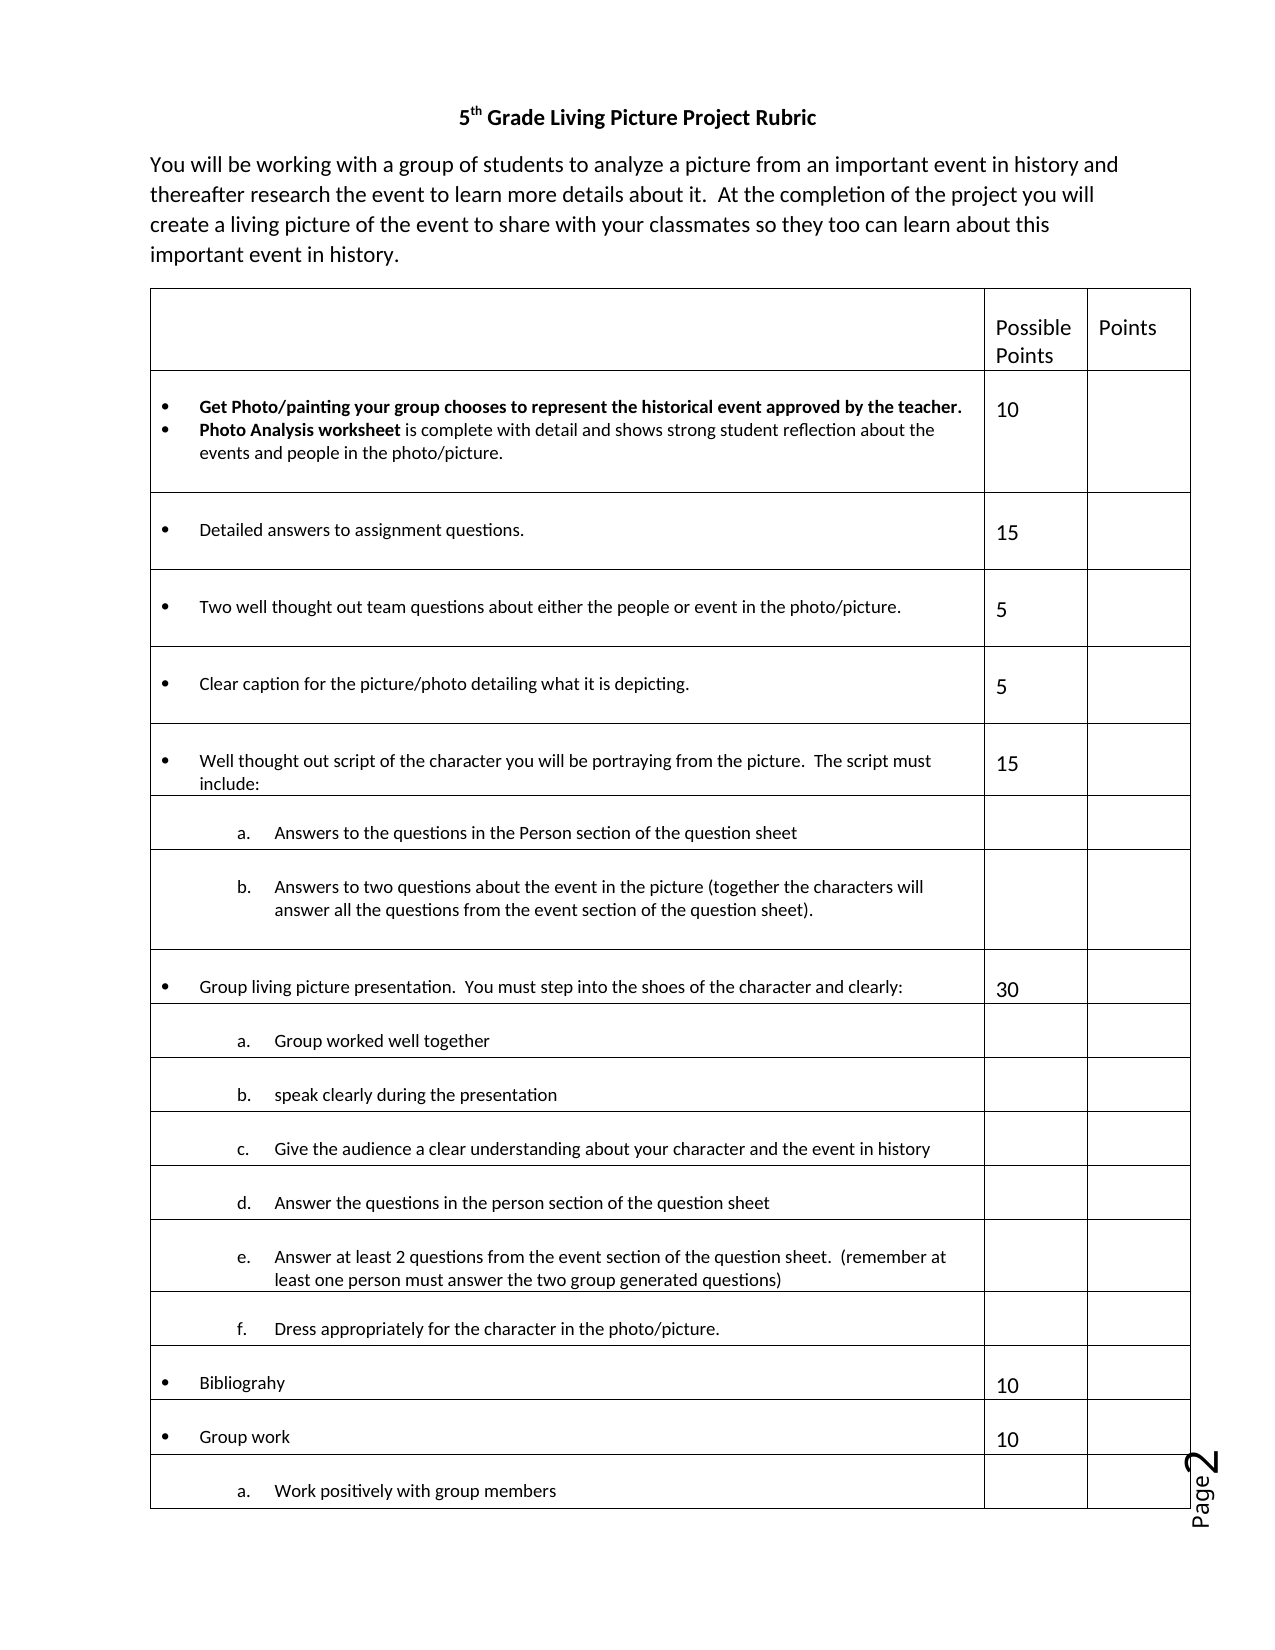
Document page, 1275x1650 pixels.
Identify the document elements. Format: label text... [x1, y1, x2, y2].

table_cell [1088, 724, 1190, 795]
table_cell 5 [985, 647, 1087, 723]
table_cell 15 [985, 493, 1087, 569]
table_header [151, 289, 984, 369]
table_cell [1088, 1112, 1190, 1165]
table_cell [985, 1166, 1087, 1219]
table_cell Give the audience a clear understanding about your character and the event in history [151, 1112, 984, 1165]
table_cell [1088, 850, 1190, 949]
table_cell Answers to the questions in the Person section of the question sheet [151, 796, 984, 849]
table_cell [1088, 796, 1190, 849]
text You will be working with a group of students to analyze a picture from an important event in history and thereafter research the event to learn more details about it. At the completion of the project you will create a living picture of the event to share with your classmates so they too can learn about this important event in history. [150, 150, 1125, 268]
table_cell 10 [985, 371, 1087, 492]
table_cell [1088, 1058, 1190, 1111]
table_cell Answers to two questions about the event in the picture (together the characters will answer all the questions from the event section of the question sheet). [151, 850, 984, 949]
table_header Possible Points [985, 289, 1087, 369]
table_cell [1088, 1166, 1190, 1219]
table_cell [985, 1004, 1087, 1057]
table_cell Clear caption for the picture/photo detailing what it is depicting. [151, 647, 984, 723]
table_cell 15 [985, 724, 1087, 795]
table_cell [985, 1292, 1087, 1345]
table_cell Group work [151, 1400, 984, 1453]
table_cell Group worked well together [151, 1004, 984, 1057]
table_cell Two well thought out team questions about either the people or event in the photo/picture. [151, 570, 984, 646]
table_cell [1088, 1292, 1190, 1345]
table_cell [1088, 950, 1190, 1003]
table_cell [1088, 371, 1190, 492]
table_cell speak clearly during the presentation [151, 1058, 984, 1111]
table_cell [1088, 570, 1190, 646]
table_cell [985, 850, 1087, 949]
table_header Points [1088, 289, 1190, 369]
table_cell Dress appropriately for the character in the photo/picture. [151, 1292, 984, 1345]
table_cell [985, 1112, 1087, 1165]
table_cell Bibliograhy [151, 1346, 984, 1399]
table_cell [1088, 1400, 1190, 1453]
table_cell [1088, 1346, 1190, 1399]
table_cell 5 [985, 570, 1087, 646]
table_cell [985, 1220, 1087, 1291]
table_cell [1088, 493, 1190, 569]
table_cell 10 [985, 1346, 1087, 1399]
table_cell Well thought out script of the character you will be portraying from the picture. The script must include: [151, 724, 984, 795]
table_cell 30 [985, 950, 1087, 1003]
table_cell Answer the questions in the person section of the question sheet [151, 1166, 984, 1219]
table_cell Answer at least 2 questions from the event section of the question sheet. (remember at least one person must answer the two group generated questions) [151, 1220, 984, 1291]
table_cell [1088, 647, 1190, 723]
table_cell [985, 1058, 1087, 1111]
table_cell Get Photo/painting your group chooses to represent the historical event approved by the teacher. Photo Analysis worksheet is complete with detail and shows strong student reflection about the events and people in the photo/picture. [151, 371, 984, 492]
table_cell [985, 796, 1087, 849]
table_cell Work positively with group members [151, 1455, 984, 1507]
text 5th Grade Living Picture Project Rubric [150, 103, 1125, 131]
table_cell [1088, 1220, 1190, 1291]
table_cell [985, 1455, 1087, 1507]
table_cell Group living picture presentation. You must step into the shoes of the character and clearly: [151, 950, 984, 1003]
table_cell [1088, 1455, 1190, 1507]
table_cell [1088, 1004, 1190, 1057]
table_cell Detailed answers to assignment questions. [151, 493, 984, 569]
table_cell 10 [985, 1400, 1087, 1453]
